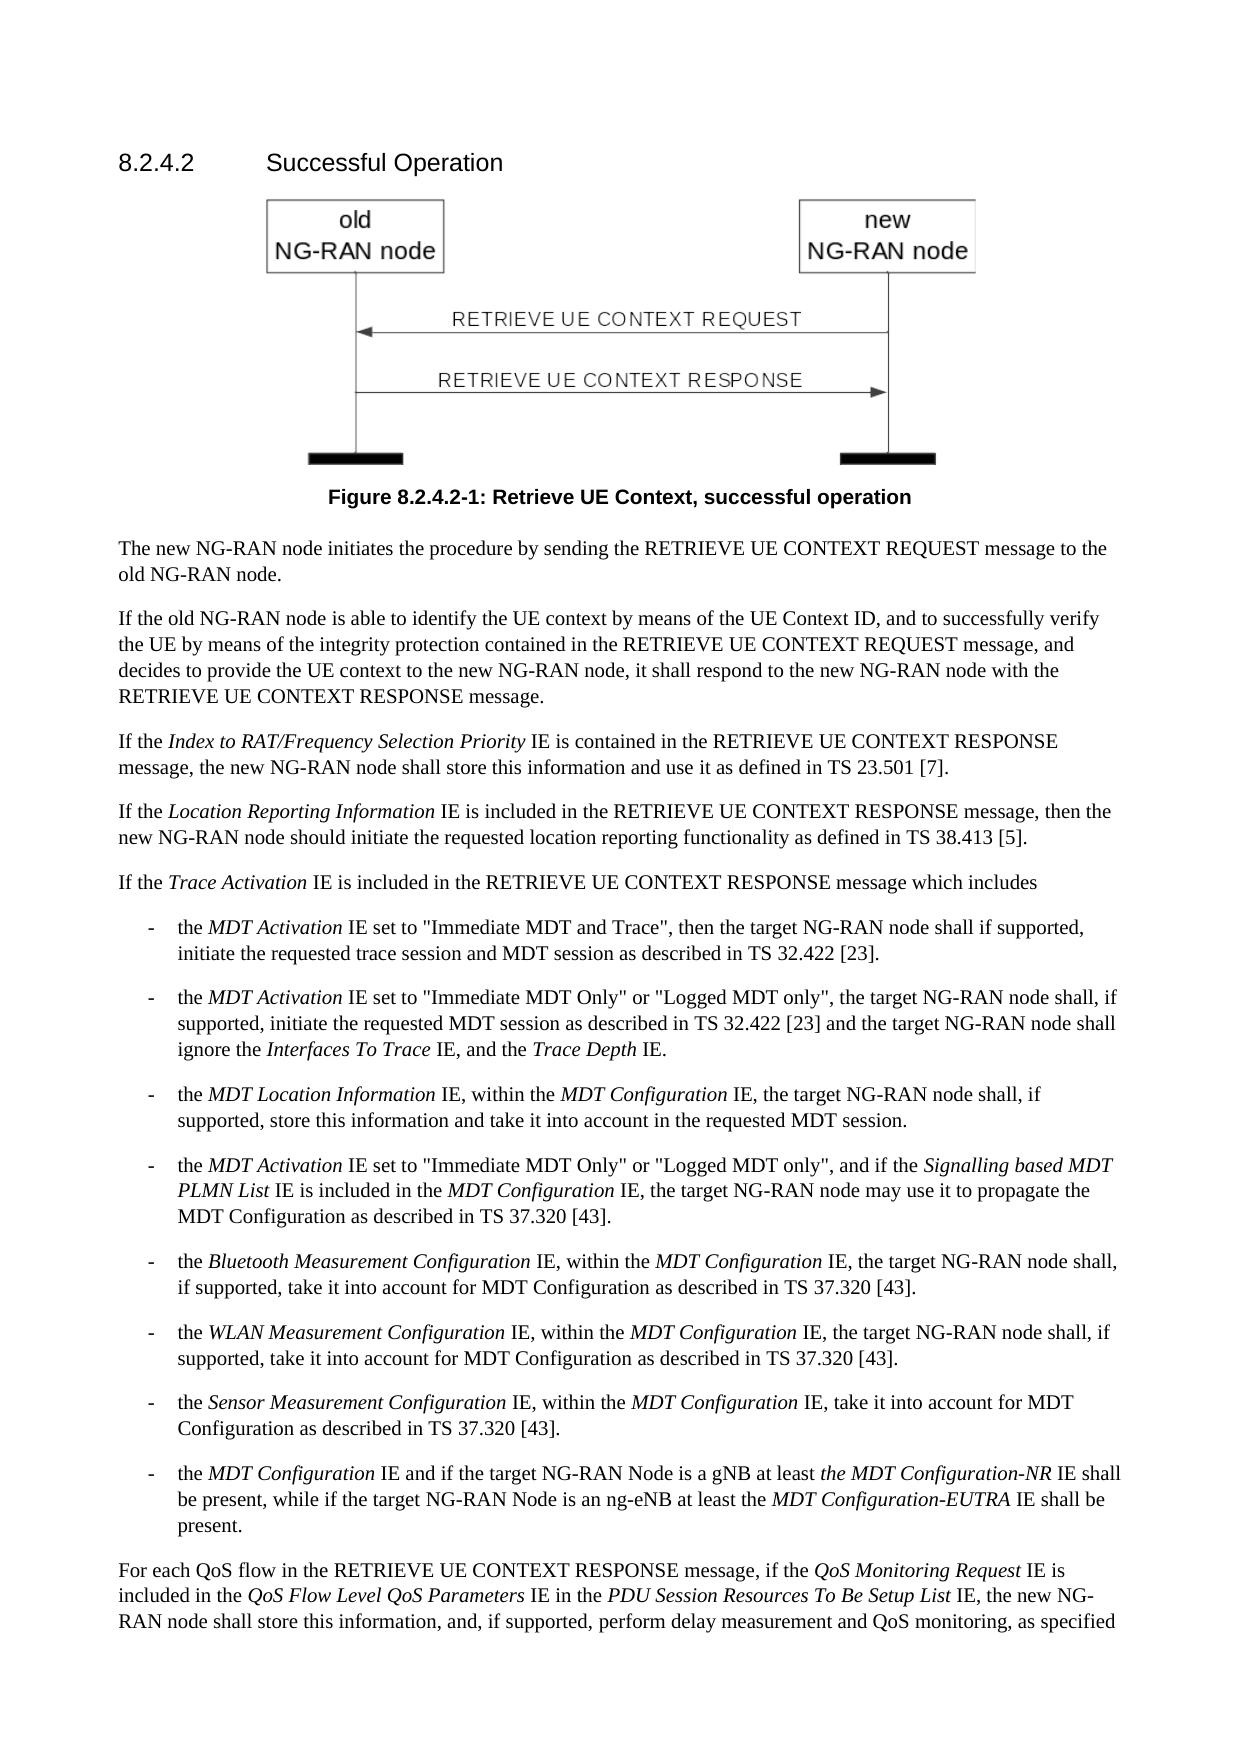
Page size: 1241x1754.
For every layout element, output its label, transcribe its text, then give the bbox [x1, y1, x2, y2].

subtitle 8.2.4.2 Successful Operation [118, 148, 1122, 176]
text - the Bluetooth Measurement Configuration IE, within the MDT Configuration IE, the target NG-RAN node shall, if supported, take it into account for MDT Configuration as described in TS 37.320 [43]. [148, 1249, 1122, 1299]
text - the MDT Activation IE set to "Immediate MDT Only" or "Logged MDT only", the target NG-RAN node shall, if supported, initiate the requested MDT session as described in TS 32.422 [23] and the target NG-RAN node shall ignore the Interfaces To Trace IE, and the Trace Depth IE. [148, 985, 1122, 1061]
text If the Location Reporting Information IE is included in the RETRIEVE UE CONTEXT RESPONSE message, then the new NG-RAN node should initiate the requested location reporting functionality as defined in TS 38.413 [5]. [118, 799, 1122, 849]
text - the MDT Activation IE set to "Immediate MDT Only" or "Logged MDT only", and if the Signalling based MDT PLMN List IE is included in the MDT Configuration IE, the target NG-RAN node may use it to propagate the MDT Configuration as described in TS 37.320 [43]. [148, 1152, 1122, 1228]
text The new NG-RAN node initiates the procedure by sending the RETRIEVE UE CONTEXT REQUEST message to the old NG-RAN node. [118, 536, 1122, 586]
text - the Sensor Measurement Configuration IE, within the MDT Configuration IE, take it into account for MDT Configuration as described in TS 37.320 [43]. [148, 1390, 1122, 1440]
text - the MDT Configuration IE and if the target NG-RAN Node is a gNB at least the MDT Configuration-NR IE shall be present, while if the target NG-RAN Node is an ng-eNB at least the MDT Configuration-EUTRA IE shall be present. [148, 1461, 1122, 1537]
text If the Index to RAT/Frequency Selection Priority IE is contained in the RETRIEVE UE CONTEXT RESPONSE message, the new NG-RAN node shall store this information and use it as defined in TS 23.501 [7]. [118, 729, 1122, 779]
text - the MDT Location Information IE, within the MDT Configuration IE, the target NG-RAN node shall, if supported, store this information and take it into account in the requested MDT session. [148, 1082, 1122, 1132]
text - the MDT Activation IE set to "Immediate MDT and Trace", then the target NG-RAN node shall if supported, initiate the requested trace session and MDT session as described in TS 32.422 [23]. [148, 915, 1122, 965]
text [118, 1557, 1122, 1633]
text Figure 8.2.4.2-1: Retrieve UE Context, successful operation [118, 485, 1122, 509]
text - the WLAN Measurement Configuration IE, within the MDT Configuration IE, the target NG-RAN node shall, if supported, take it into account for MDT Configuration as described in TS 37.320 [43]. [148, 1320, 1122, 1370]
text If the Trace Activation IE is included in the RETRIEVE UE CONTEXT RESPONSE message which includes [118, 870, 1122, 894]
text If the old NG-RAN node is able to identify the UE context by means of the UE Context ID, and to successfully verify the UE by means of the integrity protection contained in the RETRIEVE UE CONTEXT REQUEST message, and decides to provide the UE context to the new NG-RAN node, it shall respond to the new NG-RAN node with the RETRIEVE UE CONTEXT RESPONSE ssage. [118, 606, 1122, 708]
